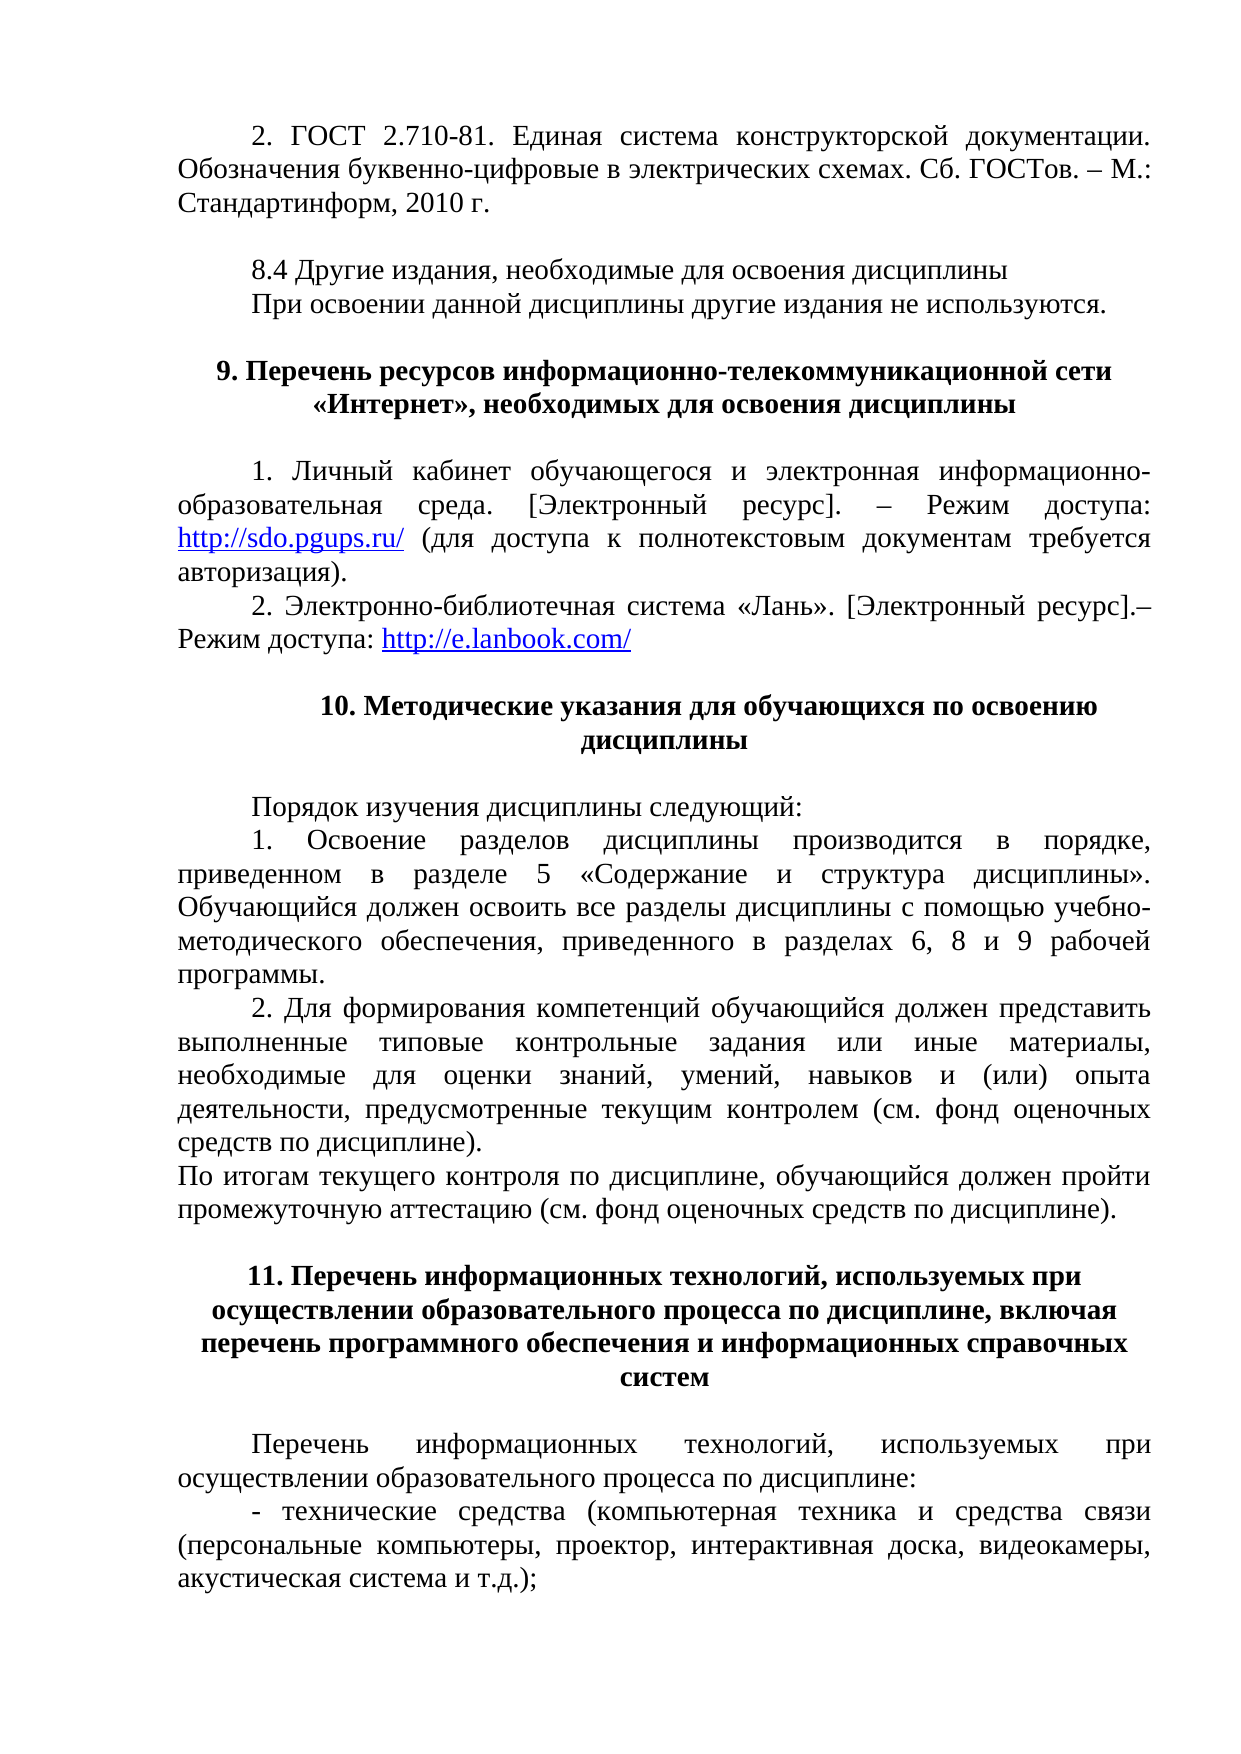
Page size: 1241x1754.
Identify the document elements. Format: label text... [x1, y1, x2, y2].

text 1. Освоение разделов дисциплины производится в порядке, приведенном в разделе 5 «Содержание и структура дисциплины». Обучающийся должен освоить все разделы дисциплины с помощью учебно-методического обеспечения, приведенного в разделах 6, 8 и 9 рабочей программы. [177, 822, 1152, 990]
text - технические средства (компьютерная техника и средства связи (персональные компьютеры, проектор, интерактивная доска, видеокамеры, акустическая система и т.д.); [177, 1493, 1152, 1594]
text При освоении данной дисциплины другие издания не используются. [177, 286, 1152, 319]
text По итогам текущего контроля по дисциплине, обучающийся должен пройти промежуточную аттестацию (см. фонд оценочных средств по дисциплине). [177, 1158, 1152, 1225]
text 2. ГОСТ 2.710-81. Единая система конструкторской документации. Обозначения буквенно-цифровые в электрических схемах. Сб. ГОСТов. – М.: Стандартинформ, 2010 г. [177, 118, 1152, 219]
text 2. Для формирования компетенций обучающийся должен представить выполненные типовые контрольные задания или иные материалы, необходимые для оценки знаний, умений, навыков и (или) опыта деятельности, предусмотренные текущим контролем (см. фонд оценочных средств по дисциплине). [177, 990, 1152, 1158]
text 1. Личный кабинет обучающегося и электронная информационно-образовательная среда. [Электронный ресурс]. – Режим доступа: http://sdo.pgups.ru/ (для доступа к полнотекстовым документам требуется авторизация). [177, 453, 1152, 588]
text 10. Методические указания для обучающихся по освоению дисциплины [177, 688, 1152, 755]
text Перечень информационных технологий, используемых при осуществлении образовательного процесса по дисциплине: [177, 1426, 1152, 1493]
text Порядок изучения дисциплины следующий: [177, 789, 1152, 822]
text 9. Перечень ресурсов информационно-телекоммуникационной сети «Интернет», необходимых для освоения дисциплины [177, 353, 1152, 420]
text 8.4 Другие издания, необходимые для освоения дисциплины [177, 252, 1152, 286]
text 11. Перечень информационных технологий, используемых при осуществлении образовательного процесса по дисциплине, включая перечень программного обеспечения и информационных справочных систем [177, 1258, 1152, 1393]
text 2. Электронно-библиотечная система «Лань». [Электронный ресурс].– Режим доступа: http://e.lanbook.com/ [177, 588, 1152, 655]
